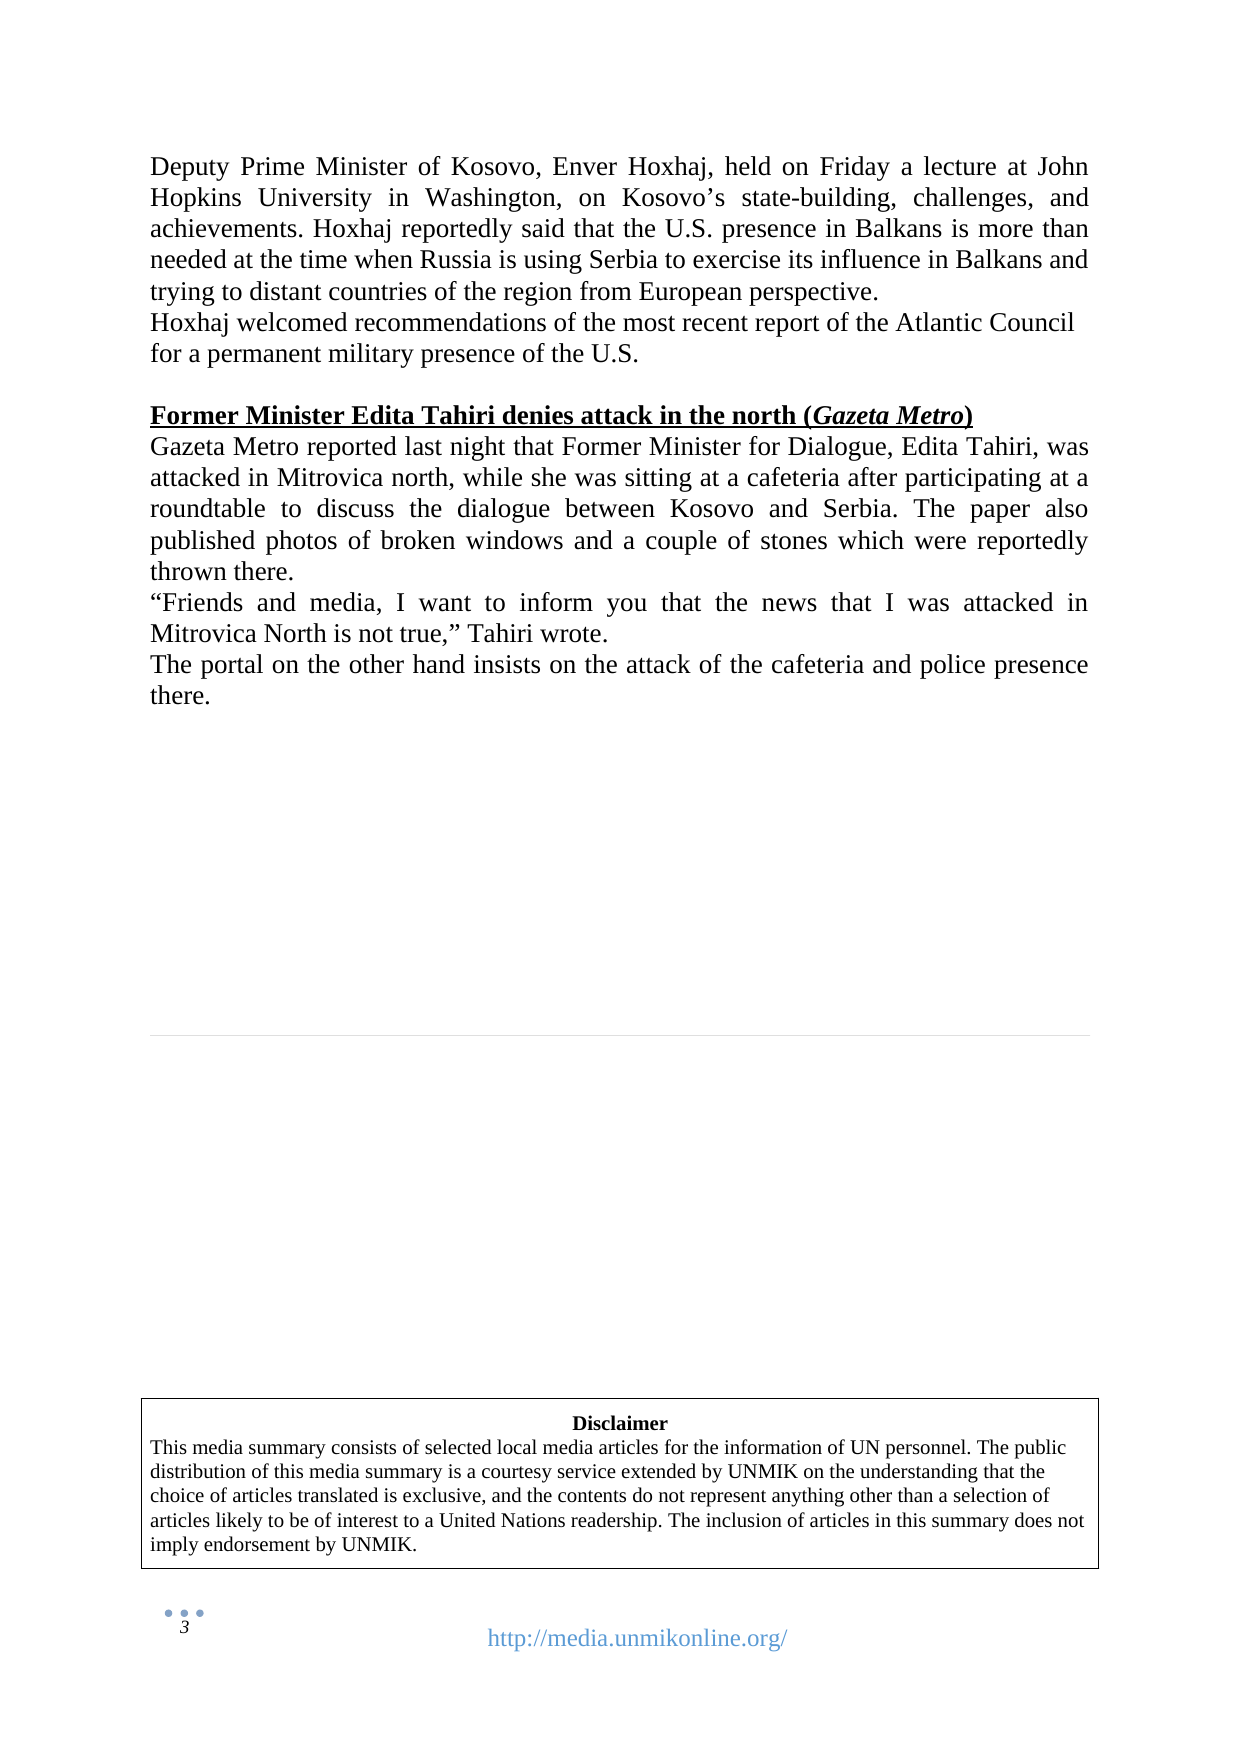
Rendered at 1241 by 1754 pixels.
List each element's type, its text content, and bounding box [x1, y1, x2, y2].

text Former Minister Edita Tahiri denies attack in the north (Gazeta Metro) [150, 399, 1090, 430]
text Deputy Prime Minister of Kosovo, Enver Hoxhaj, held on Friday a lecture at John Hopkins University in Washington, on Kosovo’s state-building, challenges, and achievements. Hoxhaj reportedly said that the U.S. presence in Balkans is more than needed at the time when Russia is using Serbia to exercise its influence in Balkans and trying to distant countries of the region from European perspective. [150, 150, 1090, 306]
text Disclaimer [142, 1399, 1098, 1422]
text The portal on the other hand insists on the attack of the cafeteria and police presence there. [150, 648, 1090, 711]
text Gazeta Metro reported last night that Former Minister for Dialogue, Edita Tahiri, was attacked in Mitrovica north, while she was sitting at a cafeteria after participating at a roundtable to discuss the dialogue between Kosovo and Serbia. The paper also published photos of broken windows and a couple of stones which were reportedly thrown there. [150, 430, 1090, 586]
text “Friends and media, I want to inform you that the news that I was attacked in Mitrovica North is not true,” Tahiri wrote. [150, 586, 1090, 648]
text This media summary consists of selected local media articles for the information of UN personnel. The public distribution of this media summary is a courtesy service extended by UNMIK on the understanding that the choice of articles translated is exclusive, and the contents do not represent anything other than a selection of articles likely to be of interest to a United Nations readership. The inclusion of articles in this summary does not imply endorsement by UNMIK. [142, 1422, 1098, 1568]
text Hoxhaj welcomed recommendations of the most recent report of the Atlantic Council for a permanent military presence of the U.S. [150, 306, 1090, 368]
